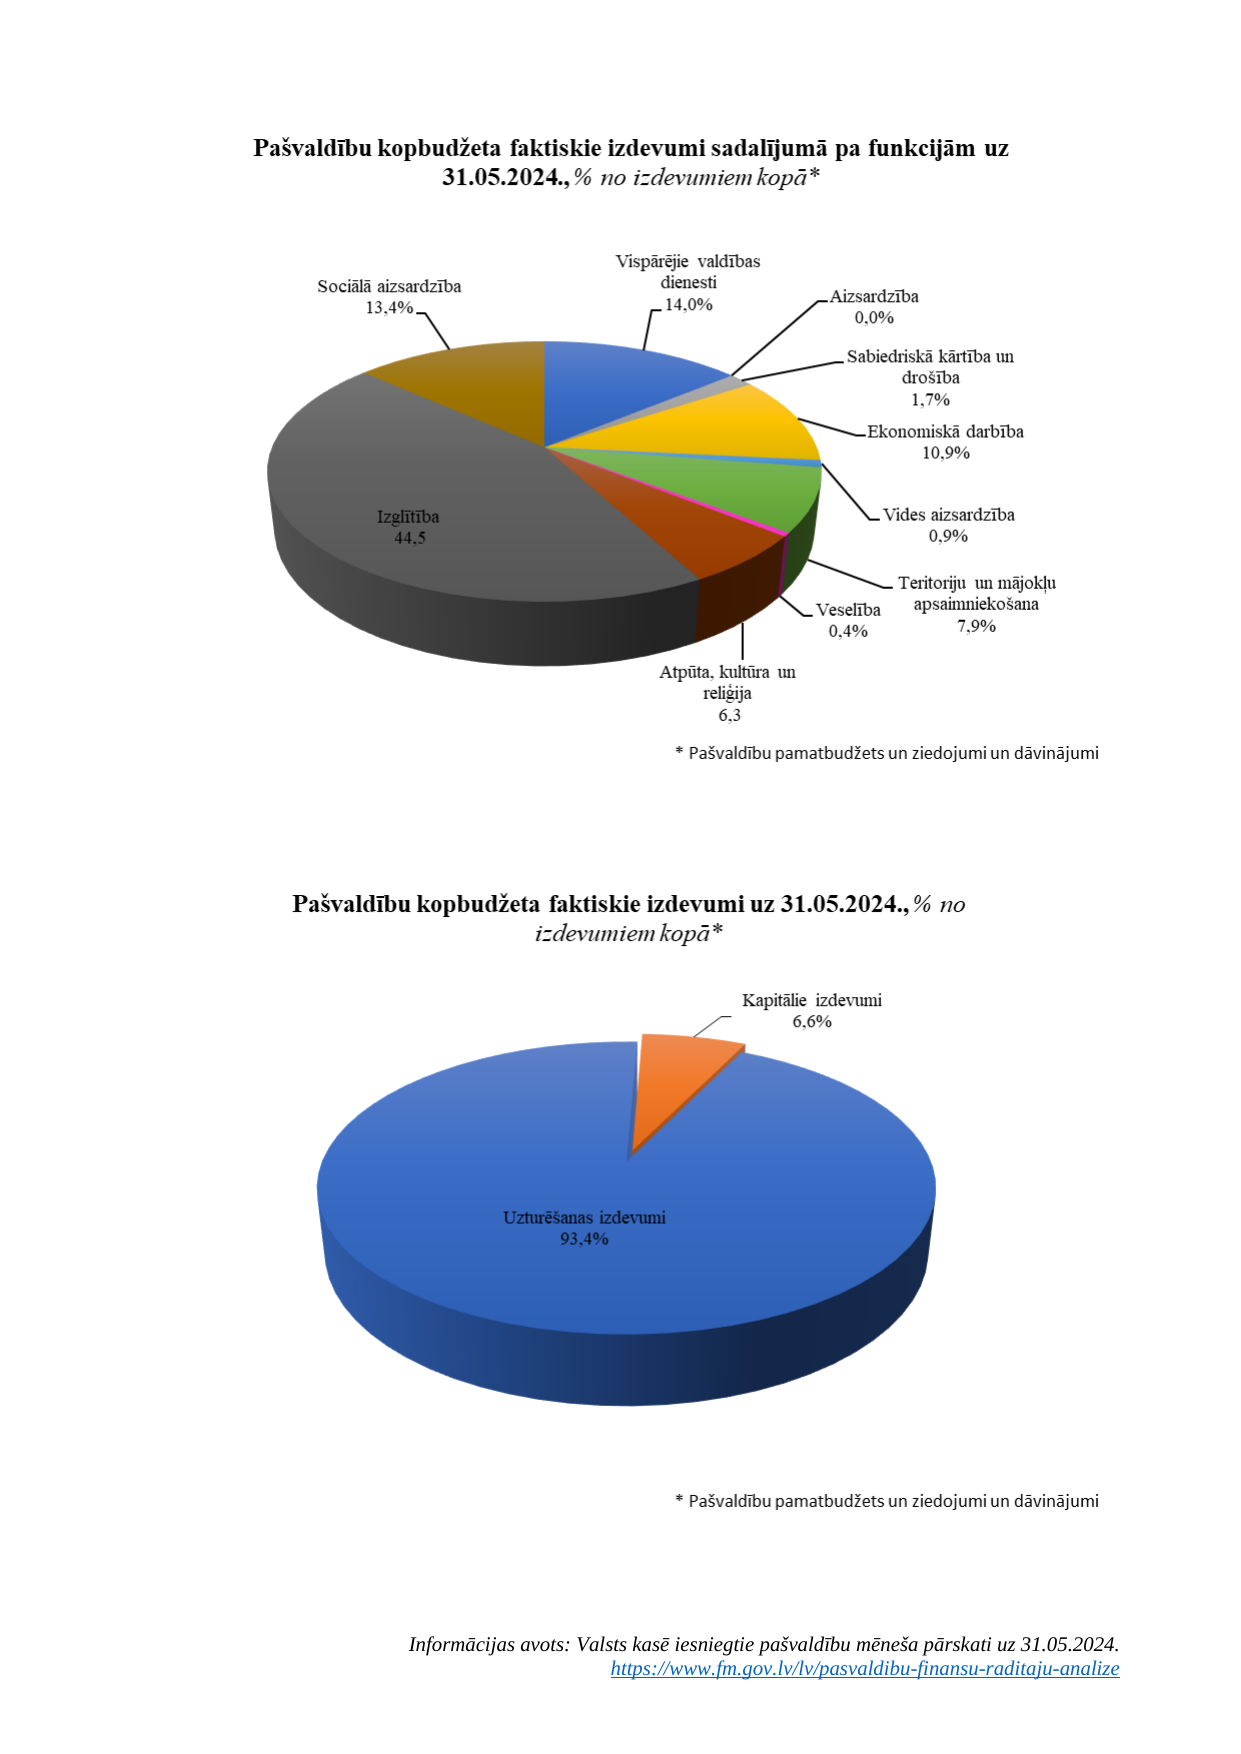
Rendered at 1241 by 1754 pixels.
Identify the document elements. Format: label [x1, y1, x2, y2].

picture [118, 118, 1125, 776]
picture [118, 878, 1125, 1536]
